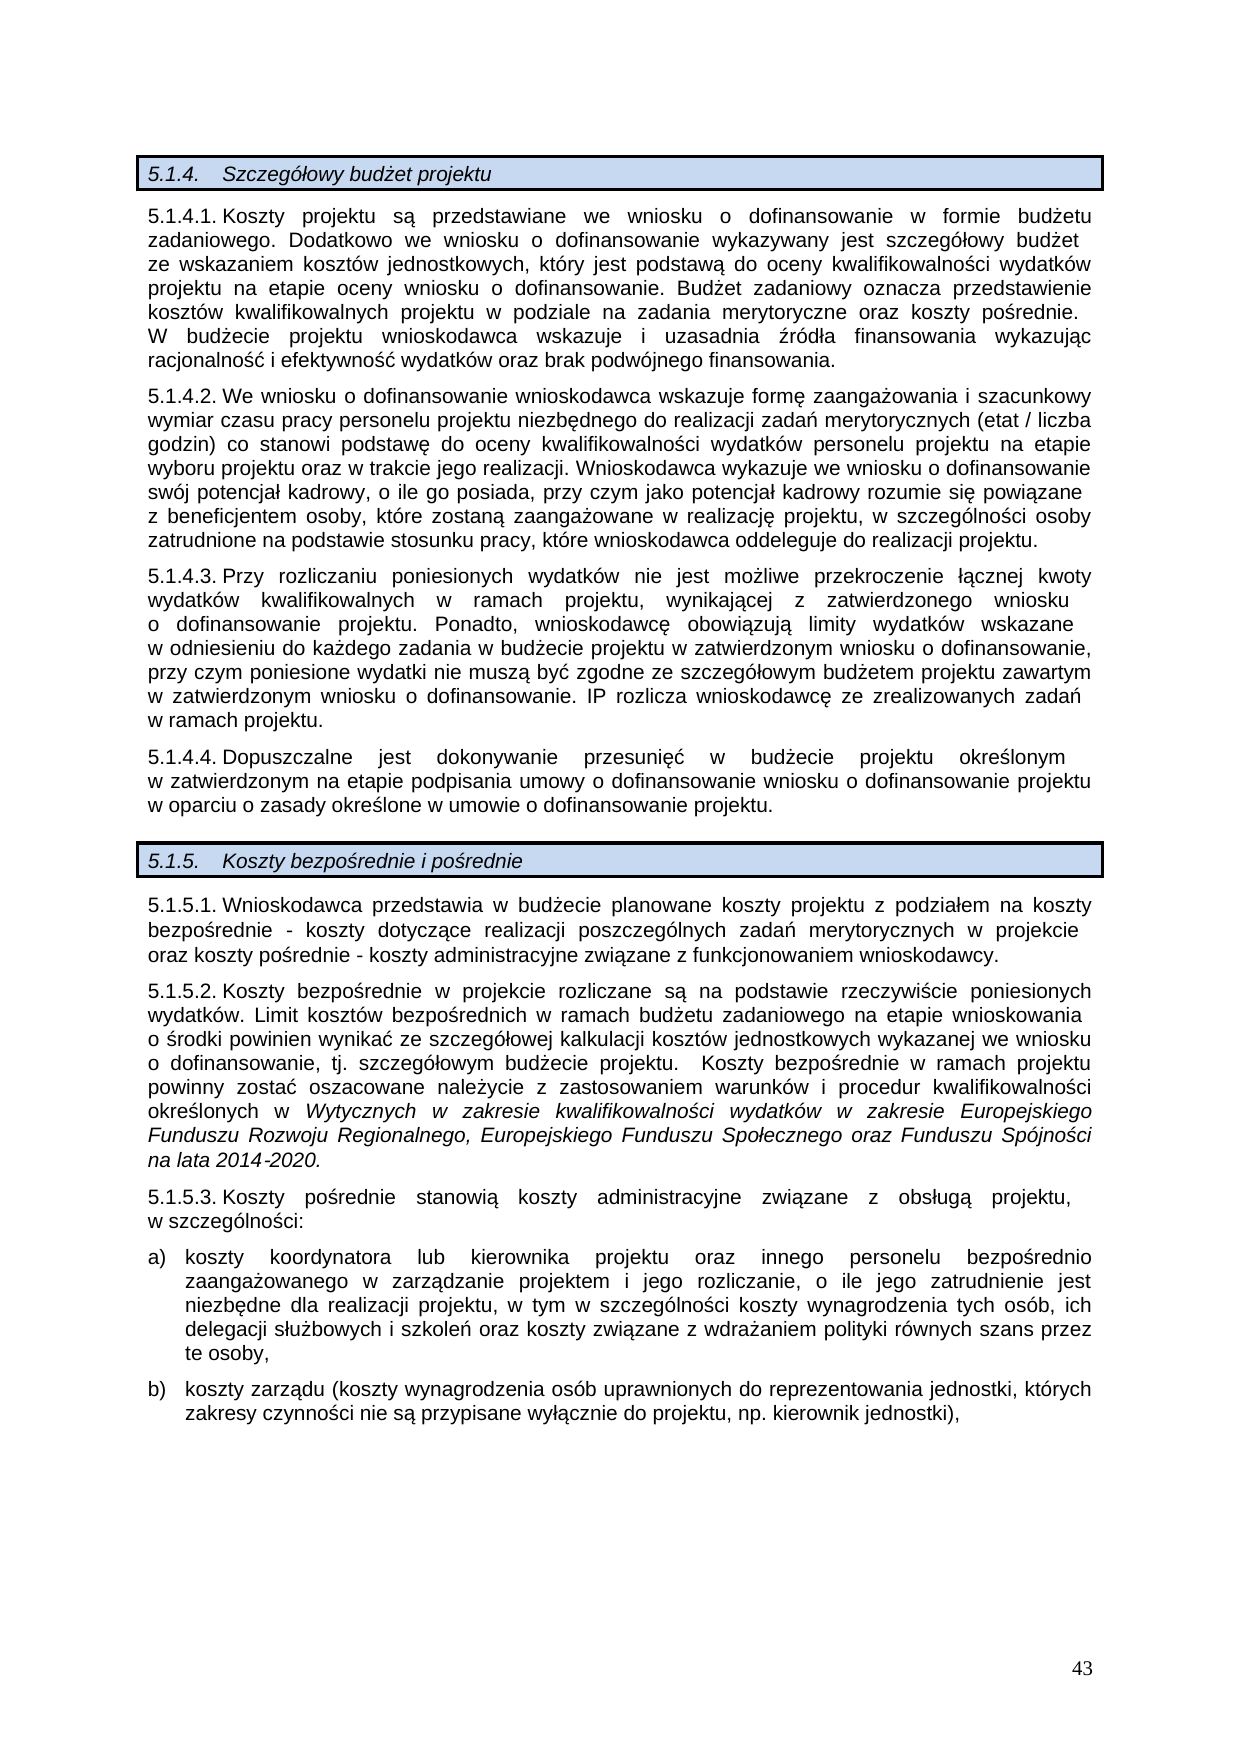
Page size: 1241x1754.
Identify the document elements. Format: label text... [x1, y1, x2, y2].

list Koszty projektu są przedstawiane we wniosku o dofinansowanie w formie budżetu zadaniowego. Dodatkowo we wniosku o dofinansowanie wykazywany jest szczegółowy budżet ze wskazaniem kosztów jednostkowych, który jest podstawą do oceny kwalifikowalności wydatków projektu na etapie oceny wniosku o dofinansowanie. Budżet zadaniowy oznacza przedstawienie kosztów kwalifikowalnych projektu w podziale na zadania merytoryczne oraz koszty pośrednie. W budżecie projektu wnioskodawca wskazuje i uzasadnia źródła finansowania wykazując racjonalność i efektywność wydatków oraz brak podwójnego finansowania. [148, 204, 1092, 372]
list Koszty pośrednie stanowią koszty administracyjne związane z obsługą projektu, w szczególności: [148, 1184, 1092, 1232]
list Koszty bezpośrednie w projekcie rozliczane są na podstawie rzeczywiście poniesionych wydatków. Limit kosztów bezpośrednich w ramach budżetu zadaniowego na etapie wnioskowania o środki powinien wynikać ze szczegółowej kalkulacji kosztów jednostkowych wykazanej we wniosku o dofinansowanie, tj. szczegółowym budżecie projektu. Koszty bezpośrednie w ramach projektu powinny zostać oszacowane należycie z zastosowaniem warunków i procedur kwalifikowalności określonych w Wytycznych w zakresie kwalifikowalności wydatków w zakresie Europejskiego Funduszu Rozwoju Regionalnego, Europejskiego Funduszu Społecznego oraz Funduszu Spójności na lata 2014‐2020. [148, 979, 1092, 1172]
list We wniosku o dofinansowanie wnioskodawca wskazuje formę zaangażowania i szacunkowy wymiar czasu pracy personelu projektu niezbędnego do realizacji zadań merytorycznych (etat / liczba godzin) co stanowi podstawę do oceny kwalifikowalności wydatków personelu projektu na etapie wyboru projektu oraz w trakcie jego realizacji. Wnioskodawca wykazuje we wniosku o dofinansowanie swój potencjał kadrowy, o ile go posiada, przy czym jako potencjał kadrowy rozumie się powiązane z beneficjentem osoby, które zostaną zaangażowane w realizację projektu, w szczególności osoby zatrudnione na podstawie stosunku pracy, które wnioskodawca oddeleguje do realizacji projektu. [148, 384, 1092, 552]
subtitle Szczegółowy budżet projektu [139, 158, 1101, 188]
list Dopuszczalne jest dokonywanie przesunięć w budżecie projektu określonym w zatwierdzonym na etapie podpisania umowy o dofinansowanie wniosku o dofinansowanie projektu w oparciu o zasady określone w umowie o dofinansowanie projektu. [148, 744, 1092, 816]
subtitle Koszty bezpośrednie i pośrednie [139, 845, 1101, 875]
list Wnioskodawca przedstawia w budżecie planowane koszty projektu z podziałem na koszty bezpośrednie ‐ koszty dotyczące realizacji poszczególnych zadań merytorycznych w projekcie oraz koszty pośrednie ‐ koszty administracyjne związane z funkcjonowaniem wnioskodawcy. [148, 893, 1092, 967]
list Przy rozliczaniu poniesionych wydatków nie jest możliwe przekroczenie łącznej kwoty wydatków kwalifikowalnych w ramach projektu, wynikającej z zatwierdzonego wniosku o dofinansowanie projektu. Ponadto, wnioskodawcę obowiązują limity wydatków wskazane w odniesieniu do każdego zadania w budżecie projektu w zatwierdzonym wniosku o dofinansowanie, przy czym poniesione wydatki nie muszą być zgodne ze szczegółowym budżetem projektu zawartym w zatwierdzonym wniosku o dofinansowanie. IP rozlicza wnioskodawcę ze zrealizowanych zadań w ramach projektu. [148, 564, 1092, 732]
list koszty koordynatora lub kierownika projektu oraz innego personelu bezpośrednio zaangażowanego w zarządzanie projektem i jego rozliczanie, o ile jego zatrudnienie jest niezbędne dla realizacji projektu, w tym w szczególności koszty wynagrodzenia tych osób, ich delegacji służbowych i szkoleń oraz koszty związane z wdrażaniem polityki równych szans przez te osoby, [148, 1245, 1092, 1365]
list koszty zarządu (koszty wynagrodzenia osób uprawnionych do reprezentowania jednostki, których zakresy czynności nie są przypisane wyłącznie do projektu, np. kierownik jednostki), [148, 1377, 1092, 1425]
